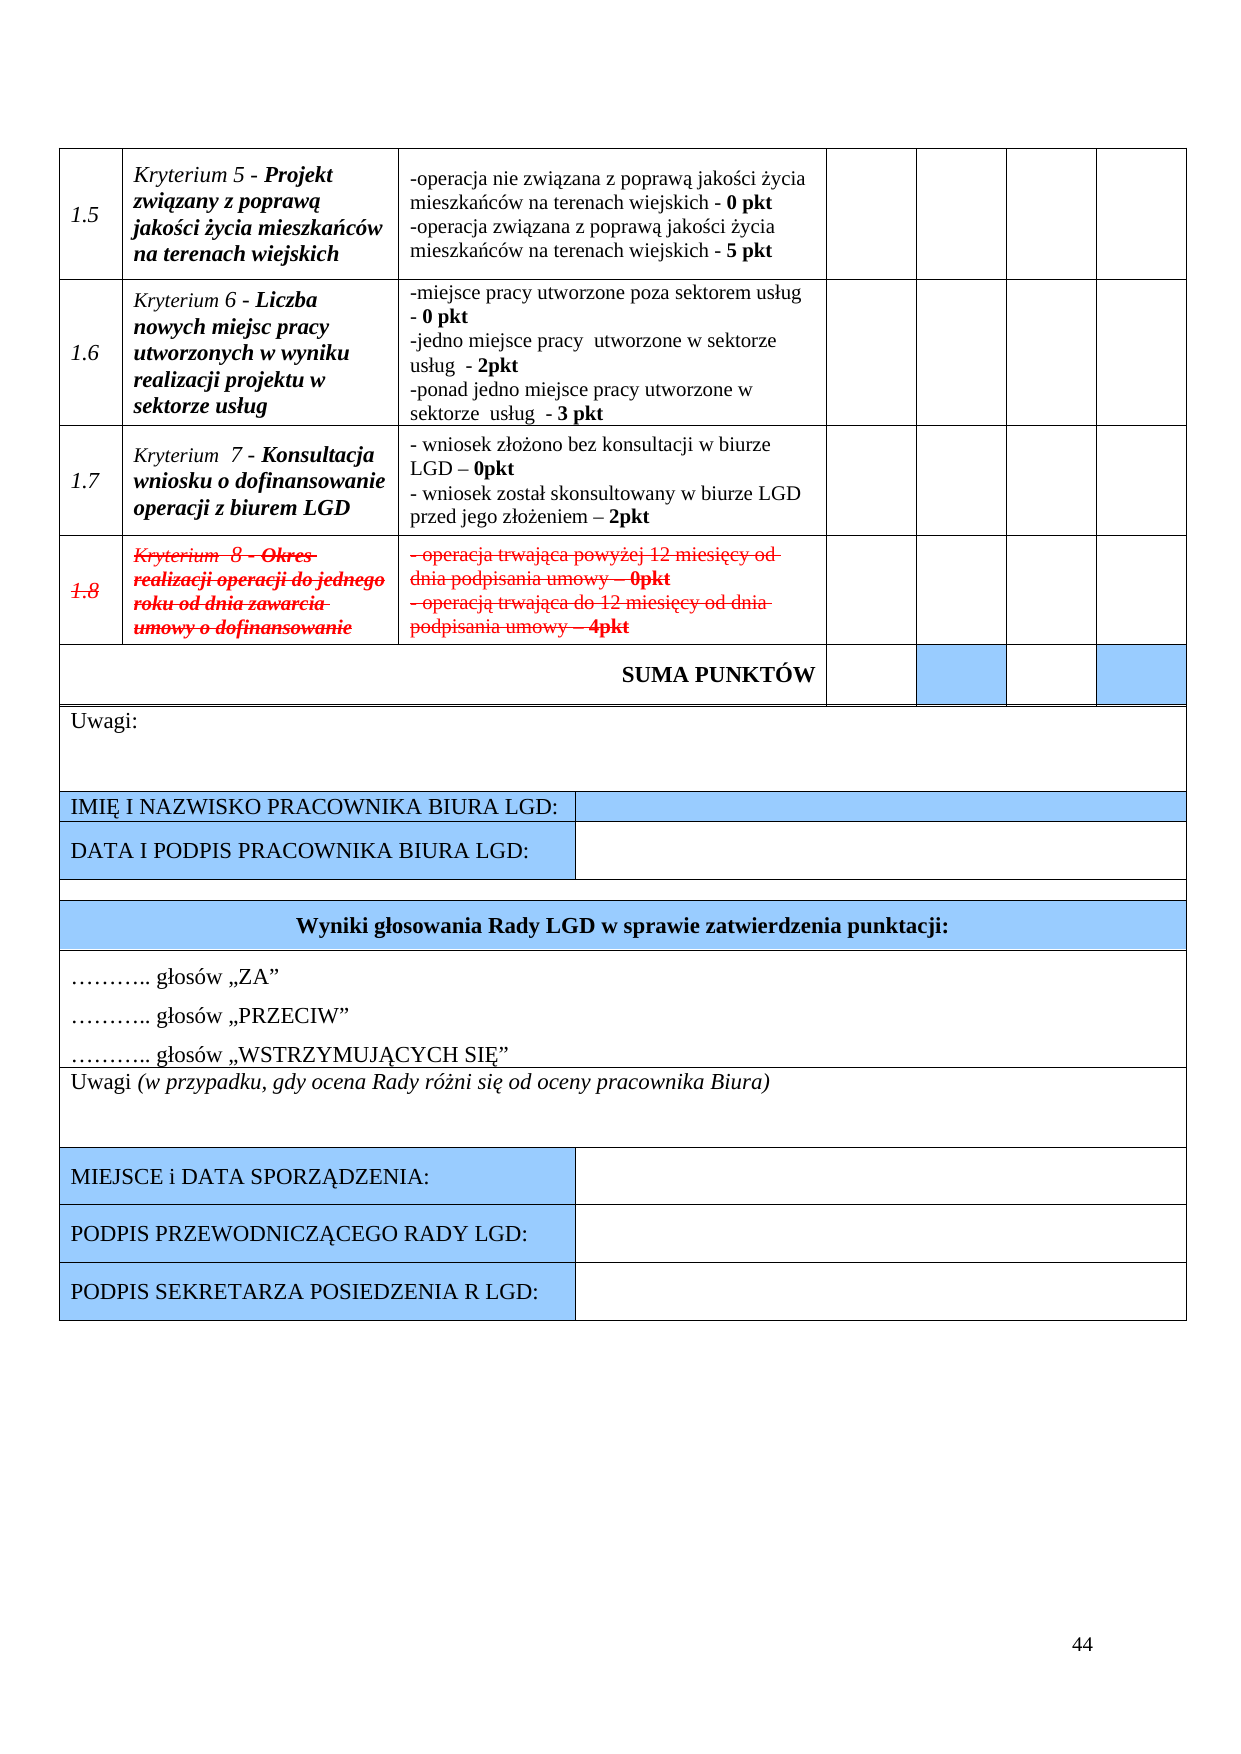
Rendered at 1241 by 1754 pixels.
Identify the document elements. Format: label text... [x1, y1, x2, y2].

table_cell [917, 426, 1006, 535]
table_cell [1007, 645, 1096, 704]
table_cell Kryterium 5 - Projekt związany z poprawą jakości życia mieszkańców na terenach wiejskich [123, 149, 398, 279]
table_cell [827, 280, 916, 425]
table_cell Kryterium 6 - Liczba nowych miejsc pracy utworzonych w wyniku realizacji projektu w sektorze usług [123, 280, 398, 425]
table_cell Kryterium 8 - Okres realizacji operacji do jednego roku od dnia zawarcia umowy o dofinansowanie [123, 536, 398, 644]
table_cell IMIĘ I NAZWISKO PRACOWNIKA BIURA LGD: [60, 792, 575, 821]
table_cell [1097, 149, 1186, 279]
table_cell [576, 1205, 1186, 1262]
table_cell - operacja trwająca powyżej 12 miesięcy od dnia podpisania umowy – 0pkt - operacją trwająca do 12 miesięcy od dnia podpisania umowy – 4pkt [399, 536, 826, 644]
table_cell [576, 822, 1186, 879]
table_cell [1007, 149, 1096, 279]
table_cell MIEJSCE i DATA SPORZĄDZENIA: [60, 1148, 575, 1204]
table_cell 1.8 [60, 536, 122, 644]
table_cell [576, 792, 1186, 821]
table_cell ……….. głosów „ZA” ……….. głosów „PRZECIW” ……….. głosów „WSTRZYMUJĄCYCH SIĘ” [60, 951, 1186, 1067]
table_cell PODPIS PRZEWODNICZĄCEGO RADY LGD: [60, 1205, 575, 1262]
table_cell [576, 1148, 1186, 1204]
table_cell [917, 536, 1006, 644]
table_cell [827, 536, 916, 644]
table_cell 1.6 [60, 280, 122, 425]
table_cell [1007, 536, 1096, 644]
table_cell PODPIS SEKRETARZA POSIEDZENIA R LGD: [60, 1263, 575, 1320]
table_cell [1097, 645, 1186, 704]
table_cell [1097, 536, 1186, 644]
table_cell [827, 645, 916, 704]
table_cell 1.7 [60, 426, 122, 535]
table_cell [1097, 280, 1186, 425]
table_cell [576, 1263, 1186, 1320]
table_cell SUMA PUNKTÓW [60, 645, 826, 704]
table_cell [1007, 426, 1096, 535]
table_cell [1007, 280, 1096, 425]
table_cell [827, 149, 916, 279]
table_cell Uwagi: [60, 707, 1186, 791]
table_cell [60, 880, 1186, 899]
table_cell [917, 280, 1006, 425]
table_cell -operacja nie związana z poprawą jakości życia mieszkańców na terenach wiejskich - 0 pkt -operacja związana z poprawą jakości życia mieszkańców na terenach wiejskich - 5 pkt [399, 149, 826, 279]
table_cell Uwagi (w przypadku, gdy ocena Rady różni się od oceny pracownika Biura) [60, 1068, 1186, 1147]
table_cell Wyniki głosowania Rady LGD w sprawie zatwierdzenia punktacji: [60, 901, 1186, 949]
table_cell 1.5 [60, 149, 122, 279]
table_cell DATA I PODPIS PRACOWNIKA BIURA LGD: [60, 822, 575, 879]
table_cell [917, 645, 1006, 704]
table_cell - wniosek złożono bez konsultacji w biurze LGD – 0pkt - wniosek został skonsultowany w biurze LGD przed jego złożeniem – 2pkt [399, 426, 826, 535]
table_cell [1097, 426, 1186, 535]
table_cell [827, 426, 916, 535]
table_cell Kryterium 7 - Konsultacja wniosku o dofinansowanie operacji z biurem LGD [123, 426, 398, 535]
table_cell [917, 149, 1006, 279]
table_cell -miejsce pracy utworzone poza sektorem usług - 0 pkt -jedno miejsce pracy utworzone w sektorze usług - 2pkt -ponad jedno miejsce pracy utworzone w sektorze usług - 3 pkt [399, 280, 826, 425]
